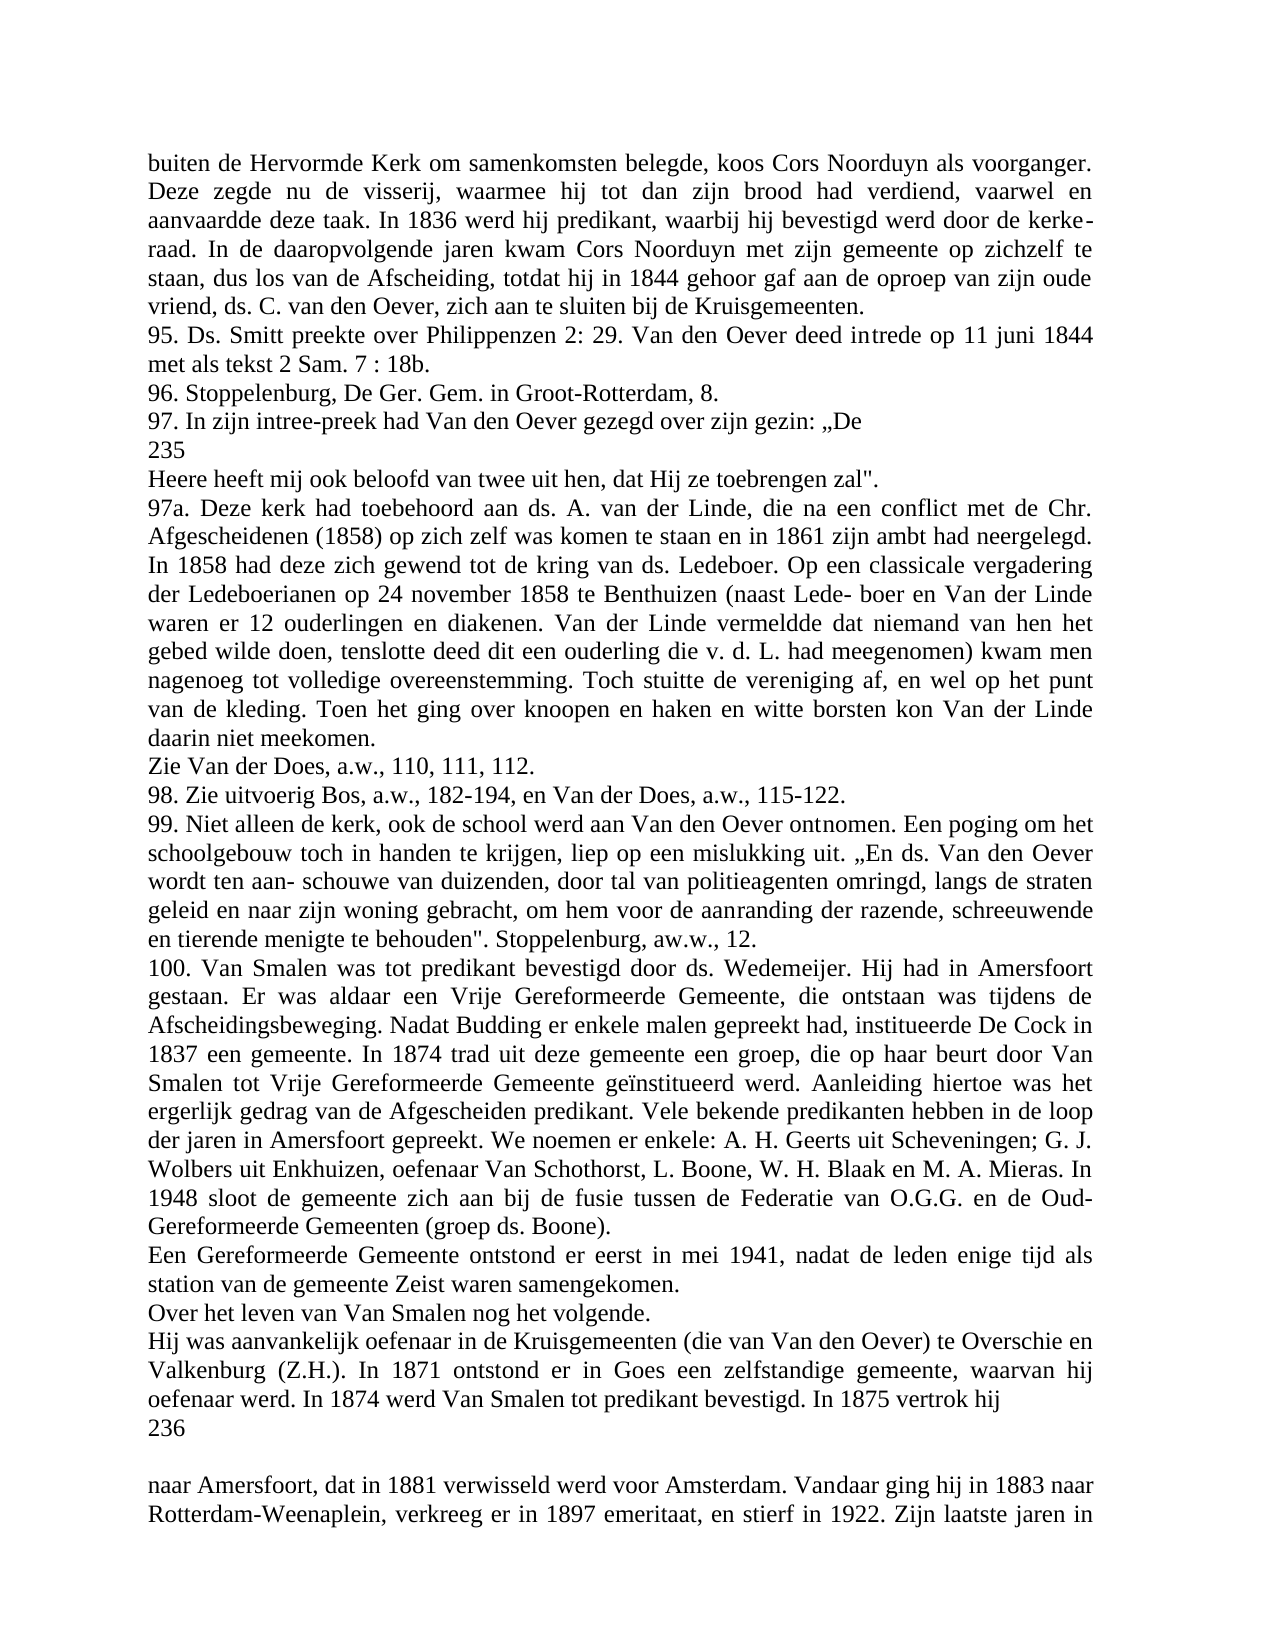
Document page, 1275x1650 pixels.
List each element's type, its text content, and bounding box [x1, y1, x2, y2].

text 235 [148, 435, 1094, 464]
text 95. Ds. Smitt preekte over Philippenzen 2: 29. Van den Oever deed intrede op 11 juni 1844 met als tekst 2 Sam. 7 : 18b. [148, 320, 1094, 378]
text Hij was aanvankelijk oefenaar in de Kruisgemeenten (die van Van den Oever) te Overschie en Valkenburg (Z.H.). In 1871 ontstond er in Goes een zelfstandige gemeente, waarvan hij oefenaar werd. In 1874 werd Van Smalen tot predikant bevestigd. In 1875 vertrok hij [148, 1326, 1094, 1413]
text Zie Van der Does, a.w., 110, 111, 112. [148, 751, 1094, 780]
text 99. Niet alleen de kerk, ook de school werd aan Van den Oever ontnomen. Een poging om het schoolgebouw toch in handen te krijgen, liep op een mislukking uit. „En ds. Van den Oever wordt ten aan- schouwe van duizenden, door tal van politieagenten omringd, langs de straten geleid en naar zijn woning gebracht, om hem voor de aanranding der razende, schreeuwende en tierende menigte te behouden". Stoppelenburg, aw.w., 12. [148, 809, 1094, 953]
text Heere heeft mij ook beloofd van twee uit hen, dat Hij ze toebrengen zal". [148, 464, 1094, 493]
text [148, 1470, 1094, 1528]
text 98. Zie uitvoerig Bos, a.w., 182-194, en Van der Does, a.w., 115-122. [148, 780, 1094, 809]
text Een Gereformeerde Gemeente ontstond er eerst in mei 1941, nadat de leden enige tijd als station van de gemeente Zeist waren samengekomen. [148, 1240, 1094, 1298]
text 100. Van Smalen was tot predikant bevestigd door ds. Wedemeijer. Hij had in Amersfoort gestaan. Er was aldaar een Vrije Gereformeerde Gemeente, die ontstaan was tijdens de Afscheidingsbeweging. Nadat Budding er enkele malen gepreekt had, institueerde De Cock in 1837 een gemeente. In 1874 trad uit deze gemeente een groep, die op haar beurt door Van Smalen tot Vrije Gereformeerde Gemeente geïnstitueerd werd. Aanleiding hiertoe was het ergerlijk gedrag van de Afgescheiden predikant. Vele bekende predikanten hebben in de loop der jaren in Amersfoort gepreekt. We noemen er enkele: A. H. Geerts uit Scheveningen; G. J. Wolbers uit Enkhuizen, oefenaar Van Schothorst, L. Boone, W. H. Blaak en M. A. Mieras. In 1948 sloot de gemeente zich aan bij de fusie tussen de Federatie van O.G.G. en de Oud-Gereformeerde Gemeenten (groep ds. Boone). [148, 953, 1094, 1240]
text 97a. Deze kerk had toebehoord aan ds. A. van der Linde, die na een conflict met de Chr. Afgescheidenen (1858) op zich zelf was komen te staan en in 1861 zijn ambt had neergelegd. In 1858 had deze zich gewend tot de kring van ds. Ledeboer. Op een classicale vergadering der Ledeboerianen op 24 november 1858 te Benthuizen (naast Lede- boer en Van der Linde waren er 12 ouderlingen en diakenen. Van der Linde vermeldde dat niemand van hen het gebed wilde doen, tenslotte deed dit een ouderling die v. d. L. had meegenomen) kwam men nagenoeg tot volledige overeenstemming. Toch stuitte de vereniging af, en wel op het punt van de kleding. Toen het ging over knoopen en haken en witte borsten kon Van der Linde daarin niet meekomen. [148, 493, 1094, 751]
text Over het leven van Van Smalen nog het volgende. [148, 1298, 1094, 1326]
text zijn intree-preek had Van den Oever gezegd over zijn gezin: „De [148, 406, 1094, 435]
text 236 [148, 1413, 1094, 1441]
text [148, 148, 1094, 320]
text 96. Stoppelenburg, De Ger. Gem. in Groot-Rotterdam, 8. [148, 378, 1094, 406]
